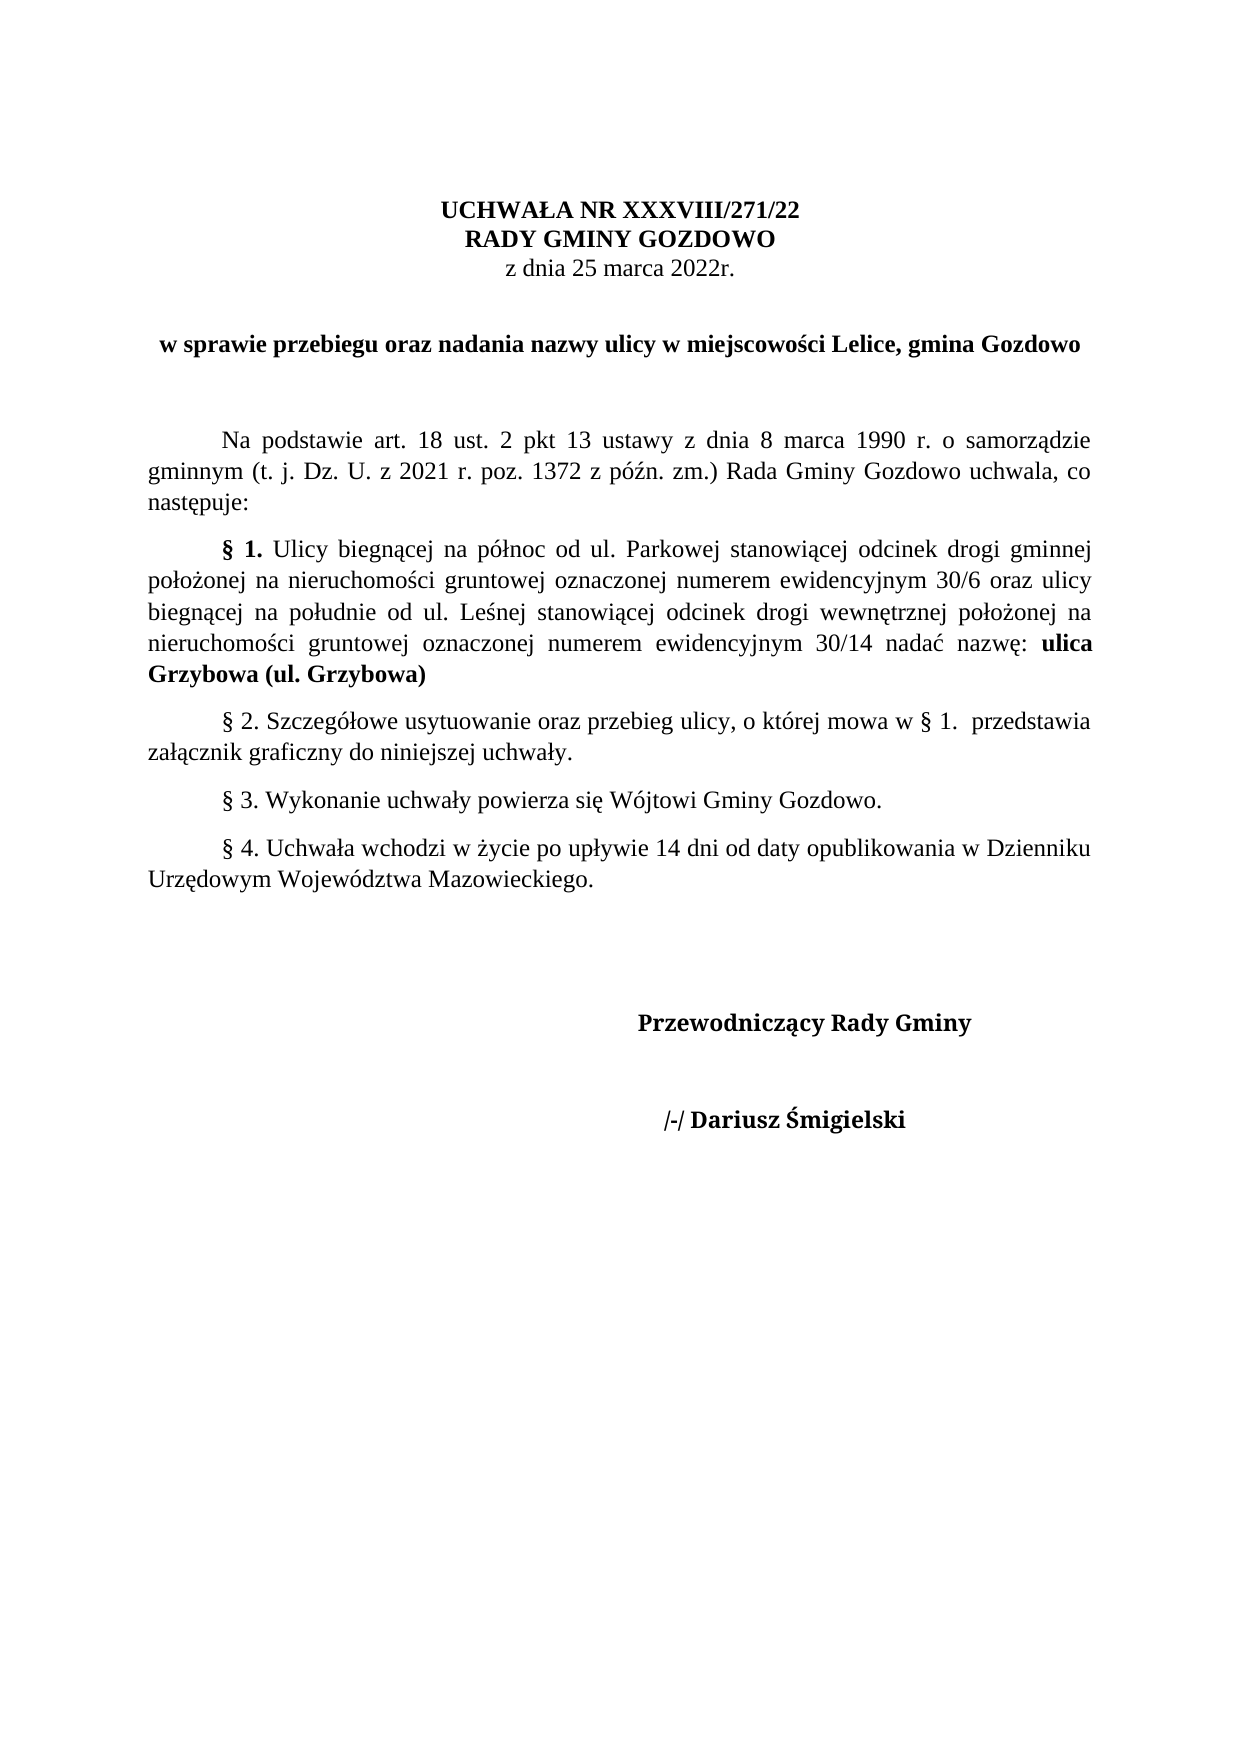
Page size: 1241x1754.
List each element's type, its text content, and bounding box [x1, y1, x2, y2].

text z dnia 25 marca 2022r. [148, 253, 1093, 282]
text § 1. Ulicy biegnącej na północ od ul. Parkowej stanowiącej odcinek drogi gminnej położonej na nieruchomości gruntowej oznaczonej numerem ewidencyjnym 30/6 oraz ulicy biegnącej na południe od ul. Leśnej stanowiącej odcinek drogi wewnętrznej położonej na nieruchomości gruntowej oznaczonej numerem ewidencyjnym 30/14 nadać nazwę: ulica Grzybowa (ul. Grzybowa) [148, 534, 1093, 687]
text UCHWAŁA NR XXXVIII/271/22 [148, 195, 1093, 224]
text RADY GMINY GOZDOWO [148, 224, 1093, 253]
text Przewodniczący Rady Gminy [516, 1007, 1093, 1038]
text § 3. Wykonanie uchwały powierza się Wójtowi Gminy Gozdowo. [148, 785, 1093, 814]
text w sprawie przebiegu oraz nadania nazwy ulicy w miejscowości Lelice, gmina Gozdowo [148, 329, 1093, 358]
text /-/ Dariusz Śmigielski [664, 1104, 1093, 1136]
text Na podstawie art. 18 ust. 2 pkt 13 ustawy z dnia 8 marca 1990 r. o samorządzie gminnym (t. j. Dz. U. z 2021 r. poz. 1372 z późn. zm.) Rada Gminy Gozdowo uchwala, co następuje: [148, 425, 1093, 516]
text § 2. Szczegółowe usytuowanie oraz przebieg ulicy, o której mowa w § 1. przedstawia załącznik graficzny do niniejszej uchwały. [148, 706, 1093, 766]
text § 4. Uchwała wchodzi w życie po upływie 14 dni od daty opublikowania w Dzienniku Urzędowym Województwa Mazowieckiego. [148, 833, 1093, 893]
